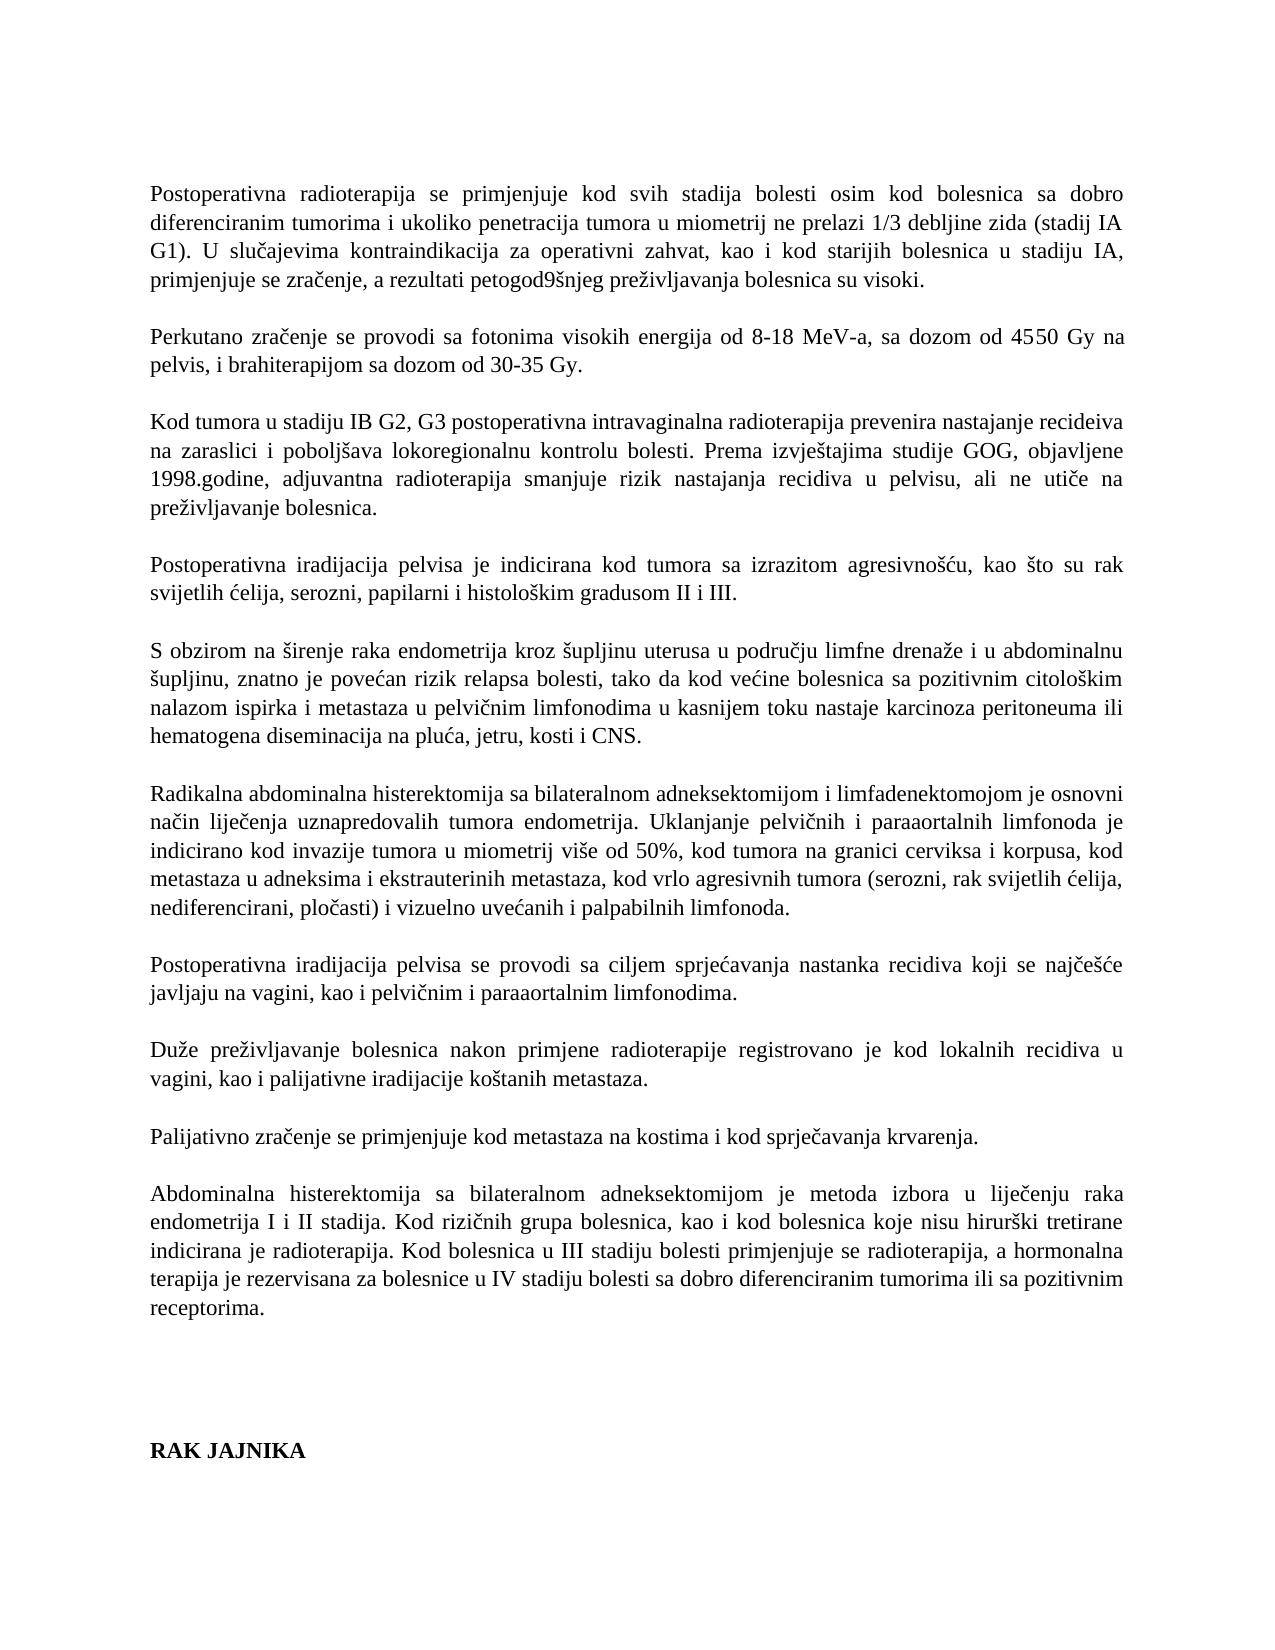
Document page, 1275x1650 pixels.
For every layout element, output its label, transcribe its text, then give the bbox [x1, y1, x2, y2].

text Palijativno zračenje se primjenjuje kod metastaza na kostima i kod sprječavanja krvarenja. [150, 1123, 1125, 1149]
text Postoperativna radioterapija se primjenjuje kod svih stadija bolesti osim kod bolesnica sa dobro diferenciranim tumorima i ukoliko penetracija tumora u miometrij ne prelazi 1/3 debljine zida (stadij IA G1). U slučajevima kontraindikacija za operativni zahvat, kao i kod starijih bolesnica u stadiju IA, primjenjuje se zračenje, a rezultati petogod9šnjeg preživljavanja bolesnica su visoki. [150, 178, 1125, 293]
text Abdominalna histerektomija sa bilateralnom adneksektomijom je metoda izbora u liječenju raka endometrija I i II stadija. Kod rizičnih grupa bolesnica, kao i kod bolesnica koje nisu hirurški tretirane indicirana je radioterapija. Kod bolesnica u III stadiju bolesti primjenjuje se radioterapija, a hormonalna terapija je rezervisana za bolesnice u IV stadiju bolesti sa dobro diferenciranim tumorima ili sa pozitivnim receptorima. [150, 1178, 1125, 1321]
text Duže preživljavanje bolesnica nakon primjene radioterapije registrovano je kod lokalnih recidiva u vagini, kao i palijativne iradijacije koštanih metastaza. [150, 1034, 1125, 1092]
text Postoperativna iradijacija pelvisa je indicirana kod tumora sa izrazitom agresivnošću, kao što su rak svijetlih ćelija, serozni, papilarni i histološkim gradusom II i III. [150, 549, 1125, 607]
text S obzirom na širenje raka endometrija kroz šupljinu uterusa u području limfne drenaže i u abdominalnu šupljinu, znatno je povećan rizik relapsa bolesti, tako da kod većine bolesnica sa pozitivnim citološkim nalazom ispirka i metastaza u pelvičnim limfonodima u kasnijem toku nastaje karcinoza peritoneuma ili hematogena diseminacija na pluća, jetru, kosti i CNS. [150, 636, 1125, 750]
text Kod tumora u stadiju IB G2, G3 postoperativna intravaginalna radioterapija prevenira nastajanje recideiva na zaraslici i poboljšava lokoregionalnu kontrolu bolesti. Prema izvještajima studije GOG, objavljene 1998.godine, adjuvantna radioterapija smanjuje rizik nastajanja recidiva u pelvisu, ali ne utiče na preživljavanje bolesnica. [150, 407, 1125, 521]
text RAK JAJNIKA [150, 1437, 1125, 1464]
text Perkutano zračenje se provodi sa fotonima visokih energija od 8-18 MeV-a, sa dozom od 4550 Gy na pelvis, i brahiterapijom sa dozom od 30-35 Gy. [150, 322, 1125, 378]
text Postoperativna iradijacija pelvisa se provodi sa ciljem sprjećavanja nastanka recidiva koji se najčešće javljaju na vagini, kao i pelvičnim i paraaortalnim limfonodima. [150, 949, 1125, 1007]
text Radikalna abdominalna histerektomija sa bilateralnom adneksektomijom i limfadenektomojom je osnovni način liječenja uznapredovalih tumora endometrija. Uklanjanje pelvičnih i paraaortalnih limfonoda je indicirano kod invazije tumora u miometrij više od 50%, kod tumora na granici cerviksa i korpusa, kod metastaza u adneksima i ekstrauterinih metastaza, kod vrlo agresivnih tumora (serozni, rak svijetlih ćelija, nediferencirani, pločasti) i vizuelno uvećanih i palpabilnih limfonoda. [150, 778, 1125, 921]
